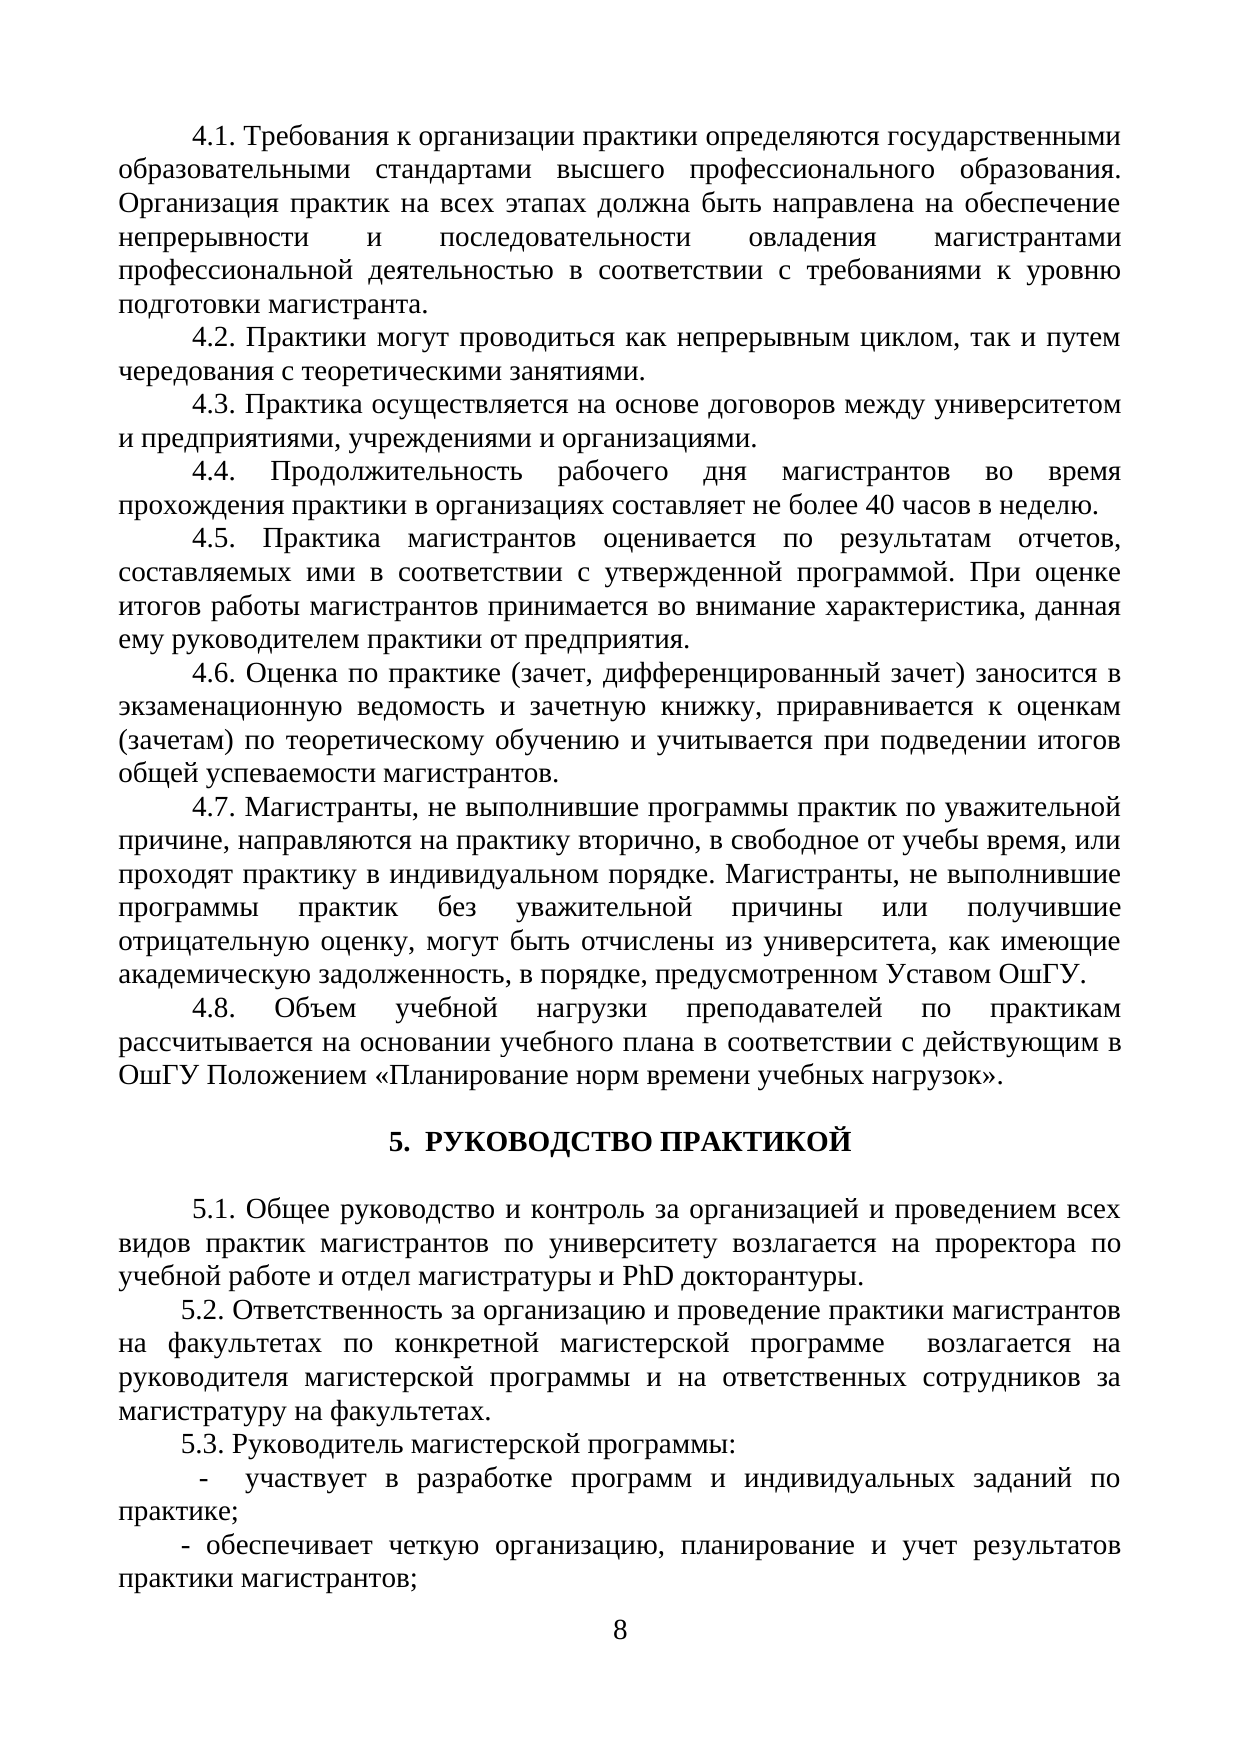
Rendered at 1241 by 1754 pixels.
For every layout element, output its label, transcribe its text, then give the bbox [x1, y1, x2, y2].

text 4.6. Оценка по практике (зачет, дифференцированный зачет) заносится в экзаменационную ведомость и зачетную книжку, приравнивается к оценкам (зачетам) по теоретическому обучению и учитывается при подведении итогов общей успеваемости магистрантов. [118, 655, 1122, 789]
text 4.2. Практики могут проводиться как непрерывным циклом, так и путем чередования с теоретическими занятиями. [118, 319, 1122, 386]
text - обеспечивает четкую организацию, планирование и учет результатов практики магистрантов; [118, 1527, 1122, 1594]
text 4.4. Продолжительность рабочего дня магистрантов во время прохождения практики в организациях составляет не более 40 часов в неделю. [118, 453, 1122, 521]
text 5.3. Руководитель магистерской программы: [118, 1426, 1122, 1460]
text 4.5. Практика магистрантов оценивается по результатам отчетов, составляемых ими в соответствии с утвержденной программой. При оценке итогов работы магистрантов принимается во внимание характеристика, данная ему руководителем практики от предприятия. [118, 521, 1122, 655]
text 5.1. Общее руководство и контроль за организацией и проведением всех видов практик магистрантов по университету возлагается на проректора по учебной работе и отдел магистратуры и PhD докторантуры. [118, 1191, 1122, 1292]
text 4.3. Практика осуществляется на основе договоров между университетом и предприятиями, учреждениями и организациями. [118, 386, 1122, 453]
text 5.2. Ответственность за организацию и проведение практики магистрантов на факультетах по конкретной магистерской программе возлагается на руководителя магистерской программы и на ответственных сотрудников за магистратуру на факультетах. [118, 1292, 1122, 1426]
text 5. РУКОВОДСТВО ПРАКТИКОЙ [118, 1124, 1122, 1158]
text - участвует в разработке программ и индивидуальных заданий по практике; [118, 1460, 1122, 1527]
text 4.1. Требования к организации практики определяются государственными образовательными стандартами высшего профессионального образования. Организация практик на всех этапах должна быть направлена на обеспечение непрерывности и последовательности овладения магистрантами профессиональной деятельностью в соответствии с требованиями к уровню подготовки магистранта. [118, 118, 1122, 319]
text 4.8. Объем учебной нагрузки преподавателей по практикам рассчитывается на основании учебного плана в соответствии с действующим в ОшГУ Положением «Планирование норм времени учебных нагрузок». [118, 990, 1122, 1091]
text 4.7. Магистранты, не выполнившие программы практик по уважительной причине, направляются на практику вторично, в свободное от учебы время, или проходят практику в индивидуальном порядке. Магистранты, не выполнившие программы практик без уважительной причины или получившие отрицательную оценку, могут быть отчислены из университета, как имеющие академическую задолженность, в порядке, предусмотренном Уставом ОшГУ. [118, 789, 1122, 990]
